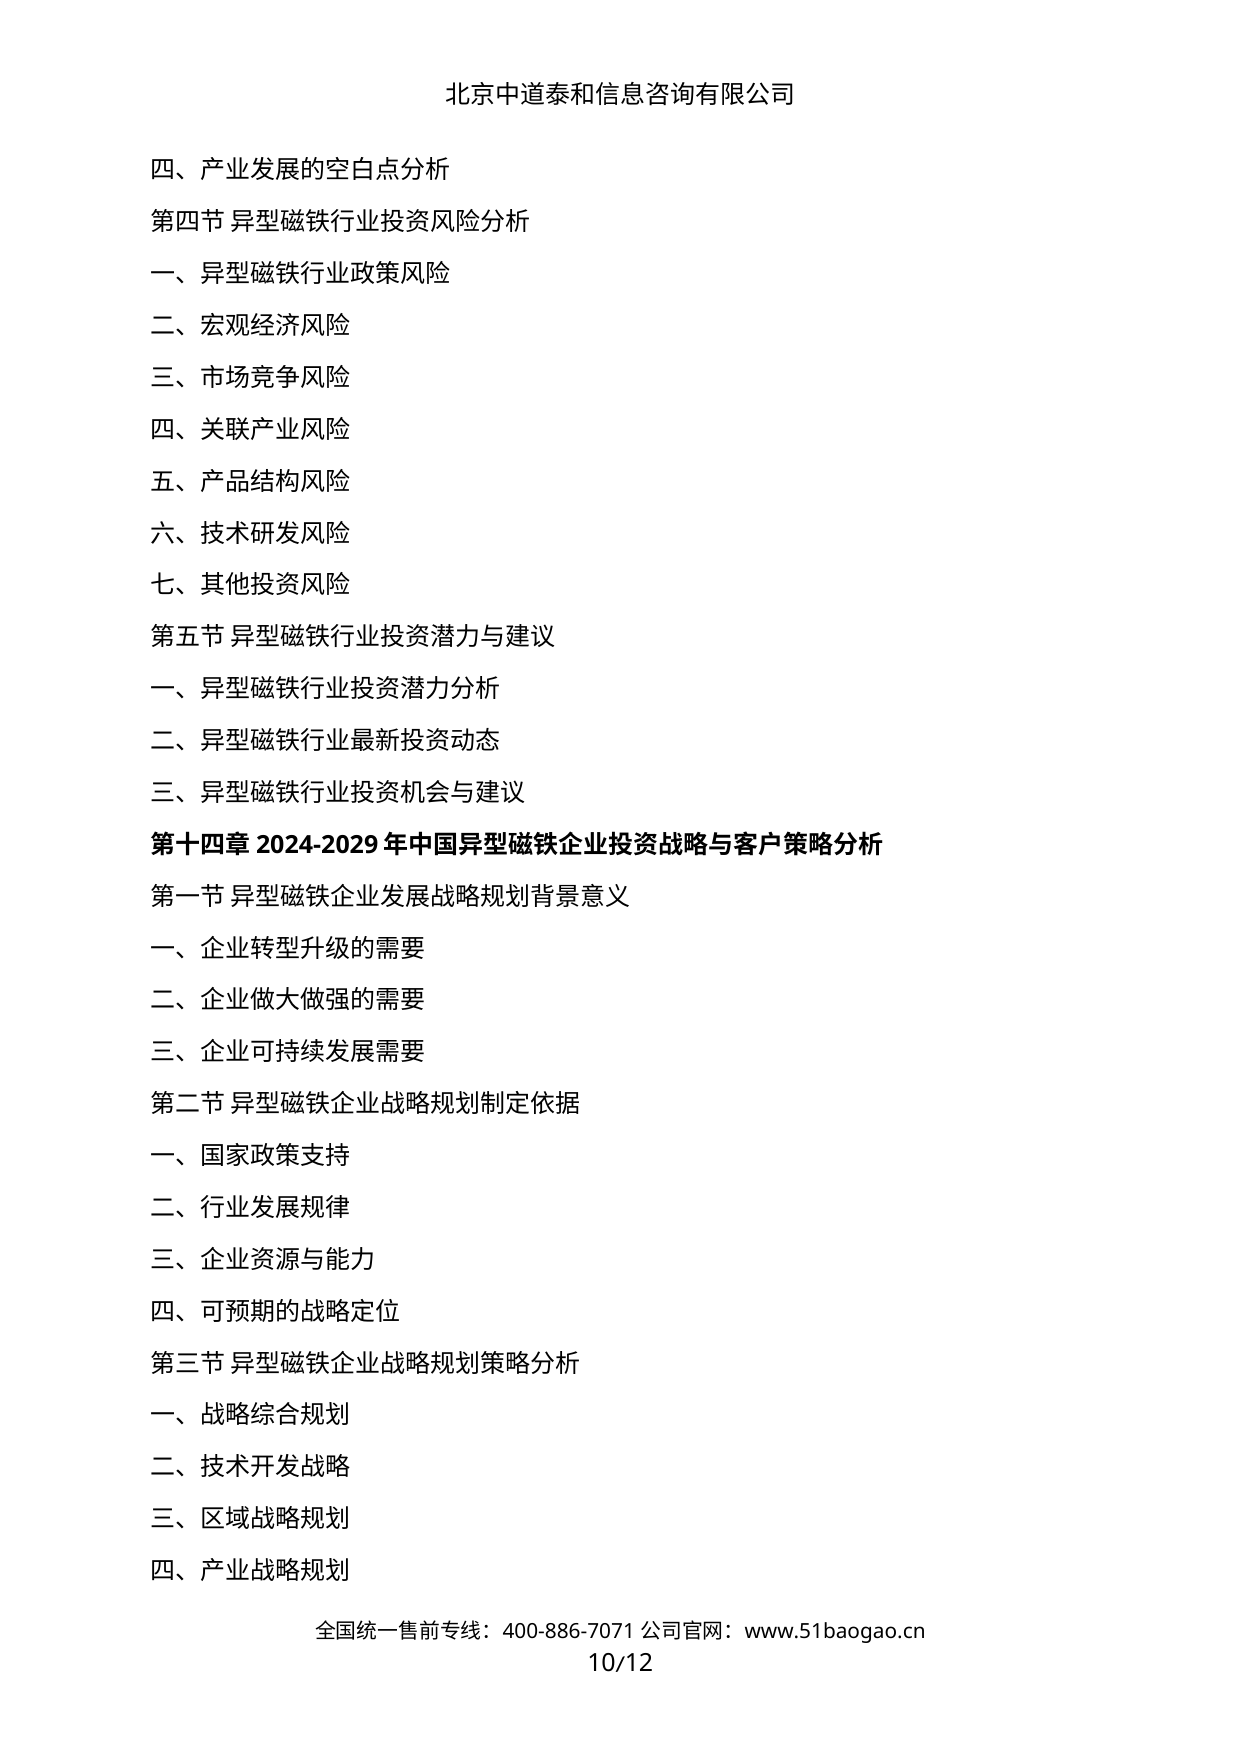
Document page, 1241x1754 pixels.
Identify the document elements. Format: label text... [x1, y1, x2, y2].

text 二、宏观经济风险 [150, 306, 1090, 342]
text 四、产业发展的空白点分析 [150, 150, 1090, 186]
text 六、技术研发风险 [150, 513, 1090, 549]
text 二、技术开发战略 [150, 1447, 1090, 1483]
text 一、国家政策支持 [150, 1136, 1090, 1172]
text 一、战略综合规划 [150, 1395, 1090, 1431]
text 三、区域战略规划 [150, 1499, 1090, 1535]
text 二、异型磁铁行业最新投资动态 [150, 721, 1090, 757]
text 一、企业转型升级的需要 [150, 928, 1090, 964]
text 七、其他投资风险 [150, 565, 1090, 601]
text 四、可预期的战略定位 [150, 1291, 1090, 1327]
text 二、行业发展规律 [150, 1187, 1090, 1224]
text 第三节 异型磁铁企业战略规划策略分析 [150, 1343, 1090, 1379]
text 五、产品结构风险 [150, 461, 1090, 497]
text 三、异型磁铁行业投资机会与建议 [150, 772, 1090, 809]
text 二、企业做大做强的需要 [150, 980, 1090, 1016]
text 一、异型磁铁行业政策风险 [150, 254, 1090, 290]
text 三、市场竞争风险 [150, 357, 1090, 394]
text 第五节 异型磁铁行业投资潜力与建议 [150, 617, 1090, 653]
text 三、企业资源与能力 [150, 1239, 1090, 1276]
text 第一节 异型磁铁企业发展战略规划背景意义 [150, 876, 1090, 912]
text 第四节 异型磁铁行业投资风险分析 [150, 202, 1090, 238]
text 第十四章 2024-2029年中国异型磁铁企业投资战略与客户策略分析 [150, 824, 1090, 861]
text 四、产业战略规划 [150, 1551, 1090, 1587]
text 四、关联产业风险 [150, 409, 1090, 446]
text 三、企业可持续发展需要 [150, 1032, 1090, 1068]
text 一、异型磁铁行业投资潜力分析 [150, 669, 1090, 705]
text 第二节 异型磁铁企业战略规划制定依据 [150, 1084, 1090, 1120]
